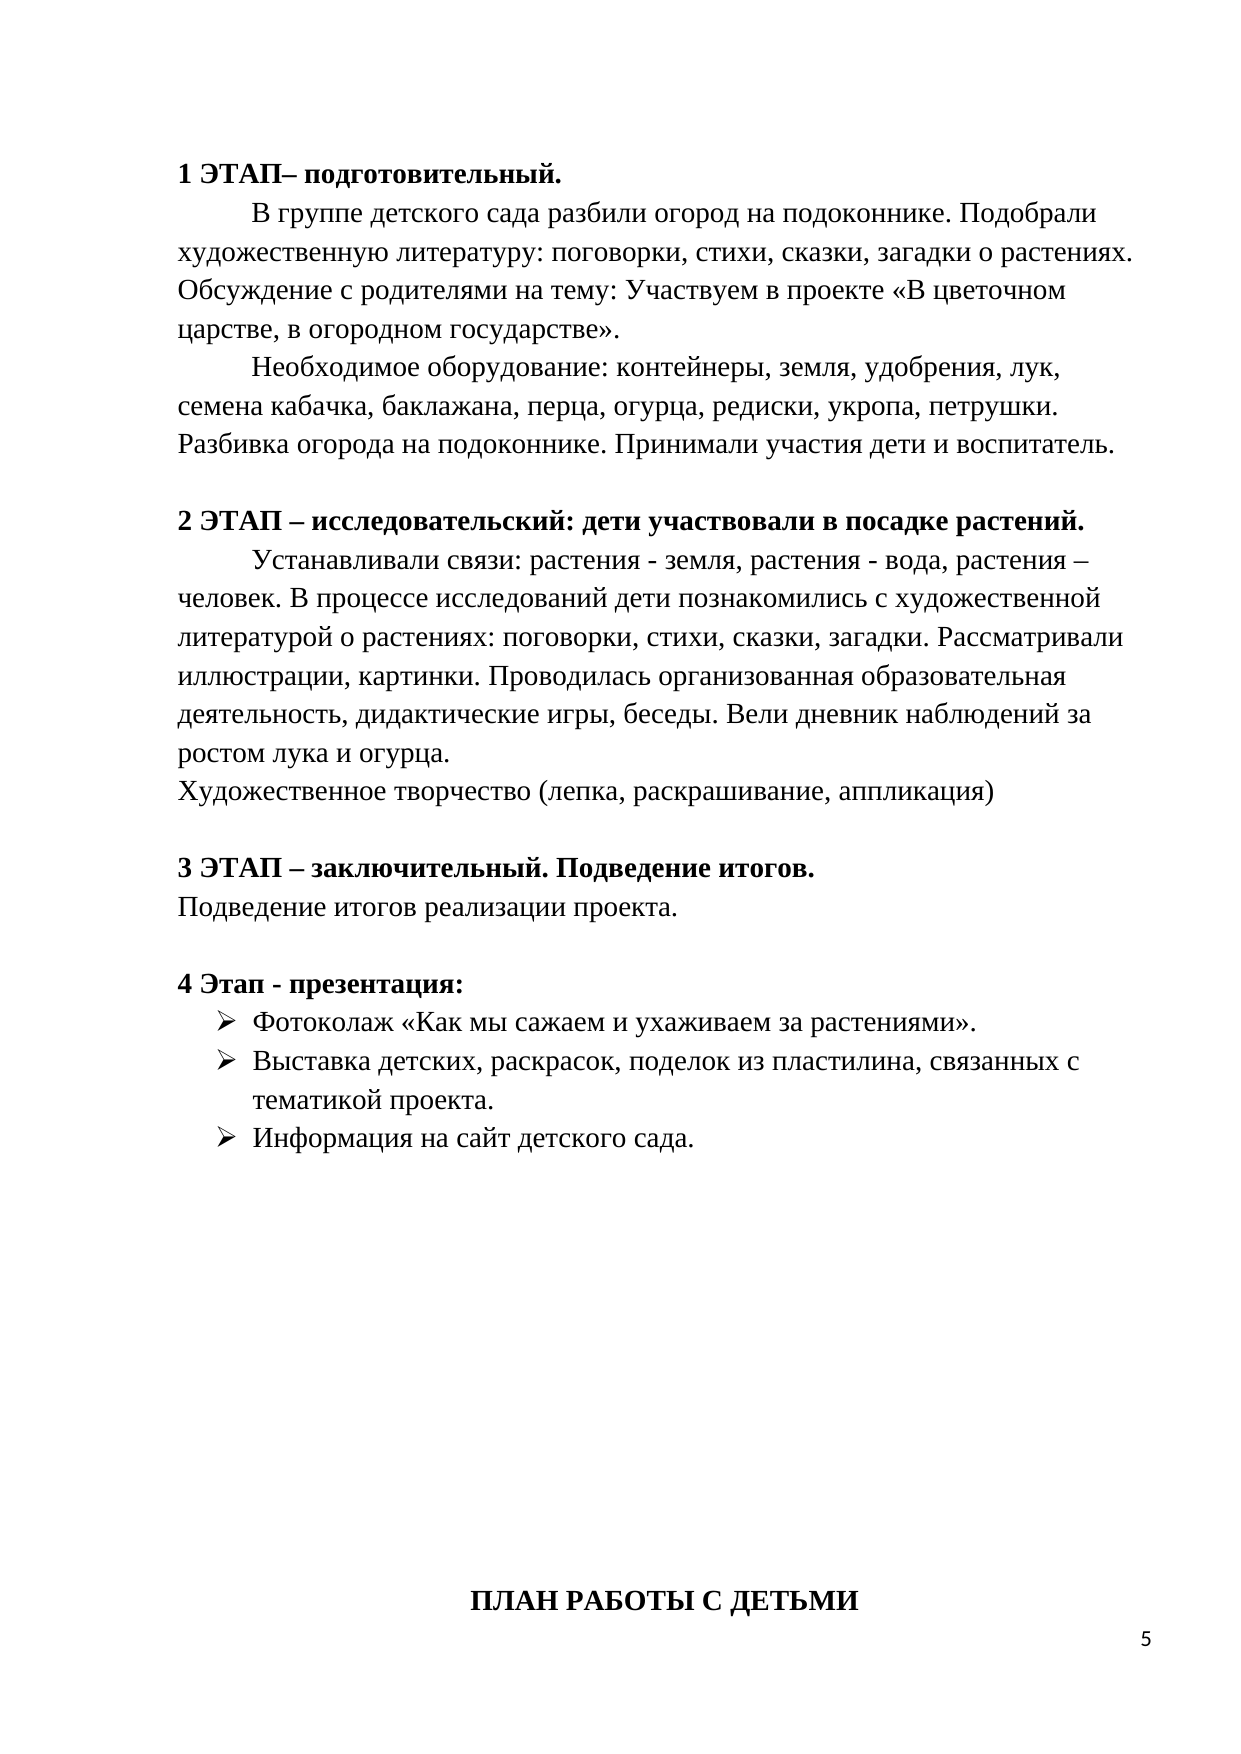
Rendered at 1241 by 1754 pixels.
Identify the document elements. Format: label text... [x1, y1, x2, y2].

text ПЛАН РАБОТЫ С ДЕТЬМИ [177, 1583, 1152, 1617]
text Необходимое оборудование: контейнеры, земля, удобрения, лук, семена кабачка, баклажана, перца, огурца, редиски, укропа, петрушки. [177, 349, 1152, 421]
text 4 Этап - презентация: [177, 966, 1152, 999]
list Выставка детских, раскрасок, поделок из пластилина, связанных с тематикой проекта. [215, 1043, 1152, 1115]
text 2 ЭТАП – исследовательский: дети участвовали в посадке растений. [177, 503, 1152, 537]
text Устанавливали связи: растения - земля, растения - вода, растения – человек. В процессе исследований дети познакомились с художественной литературой о растениях: поговорки, стихи, сказки, загадки. Рассматривали иллюстрации, картинки. Проводилась организованная образовательная деятельность, дидактические игры, беседы. Вели дневник наблюдений за ростом лука и огурца. [177, 542, 1152, 768]
text 1 ЭТАП– подготовительный. [177, 157, 1152, 190]
list Информация на сайт детского сада. [215, 1120, 1152, 1154]
text Художественное творчество (лепка, раскрашивание, аппликация) [177, 773, 1152, 807]
text Разбивка огорода на подоконнике. Принимали участия дети и воспитатель. [177, 426, 1152, 460]
text Подведение итогов реализации проекта. [177, 889, 1152, 922]
list Фотоколаж «Как мы сажаем и ухаживаем за растениями». [215, 1004, 1152, 1038]
text В группе детского сада разбили огород на подоконнике. Подобрали художественную литературу: поговорки, стихи, сказки, загадки о растениях. Обсуждение с родителями на тему: Участвуем в проекте «В цветочном царстве, в огородном государстве». [177, 195, 1152, 344]
text 3 ЭТАП – заключительный. Подведение итогов. [177, 850, 1152, 884]
